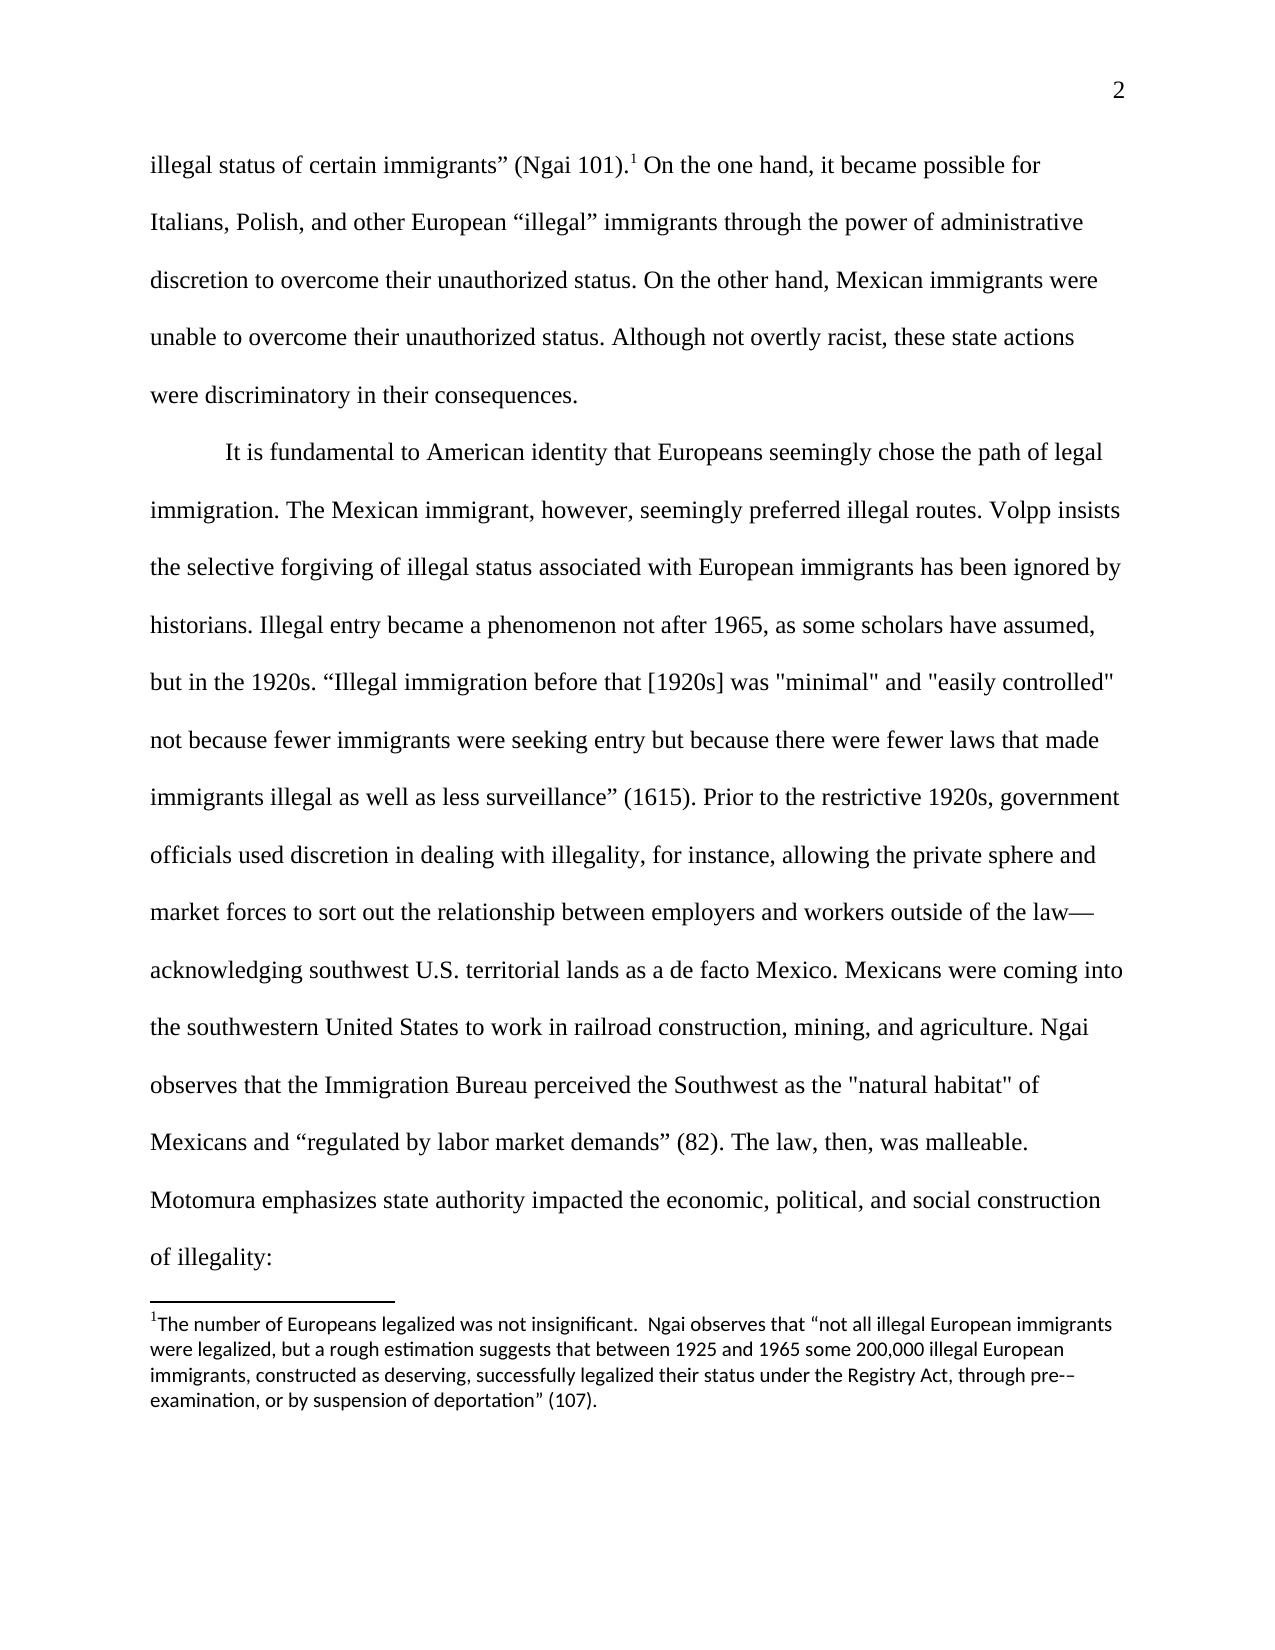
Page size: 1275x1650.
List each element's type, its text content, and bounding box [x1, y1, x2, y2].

text It is fundamental to American identity that Europeans seemingly chose the path of legal immigration. The Mexican immigrant, however, seemingly preferred illegal routes. Volpp insists the selective forgiving of illegal status associated with European immigrants has been ignored by historians. Illegal entry became a phenomenon not after 1965, as some scholars have assumed, but in the 1920s. “Illegal immigration before that [1920s] was "minimal" and "easily controlled" not because fewer immigrants were seeking entry but because there were fewer laws that made immigrants illegal as well as less surveillance” (1615). Prior to the restrictive 1920s, government officials used discretion in dealing with illegality, for instance, allowing the private sphere and market forces to sort out the relationship between employers and workers outside of the law—acknowledging southwest U.S. territorial lands as a de facto Mexico. Mexicans were coming into the southwestern United States to work in railroad construction, mining, and agriculture. Ngai observes that the Immigration Bureau perceived the Southwest as the "natural habitat" of Mexicans and “regulated by labor market demands” (82). The law, then, was malleable. Motomura emphasizes state authority impacted the economic, political, and social construction of illegality: [150, 437, 1125, 1271]
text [150, 150, 1125, 409]
